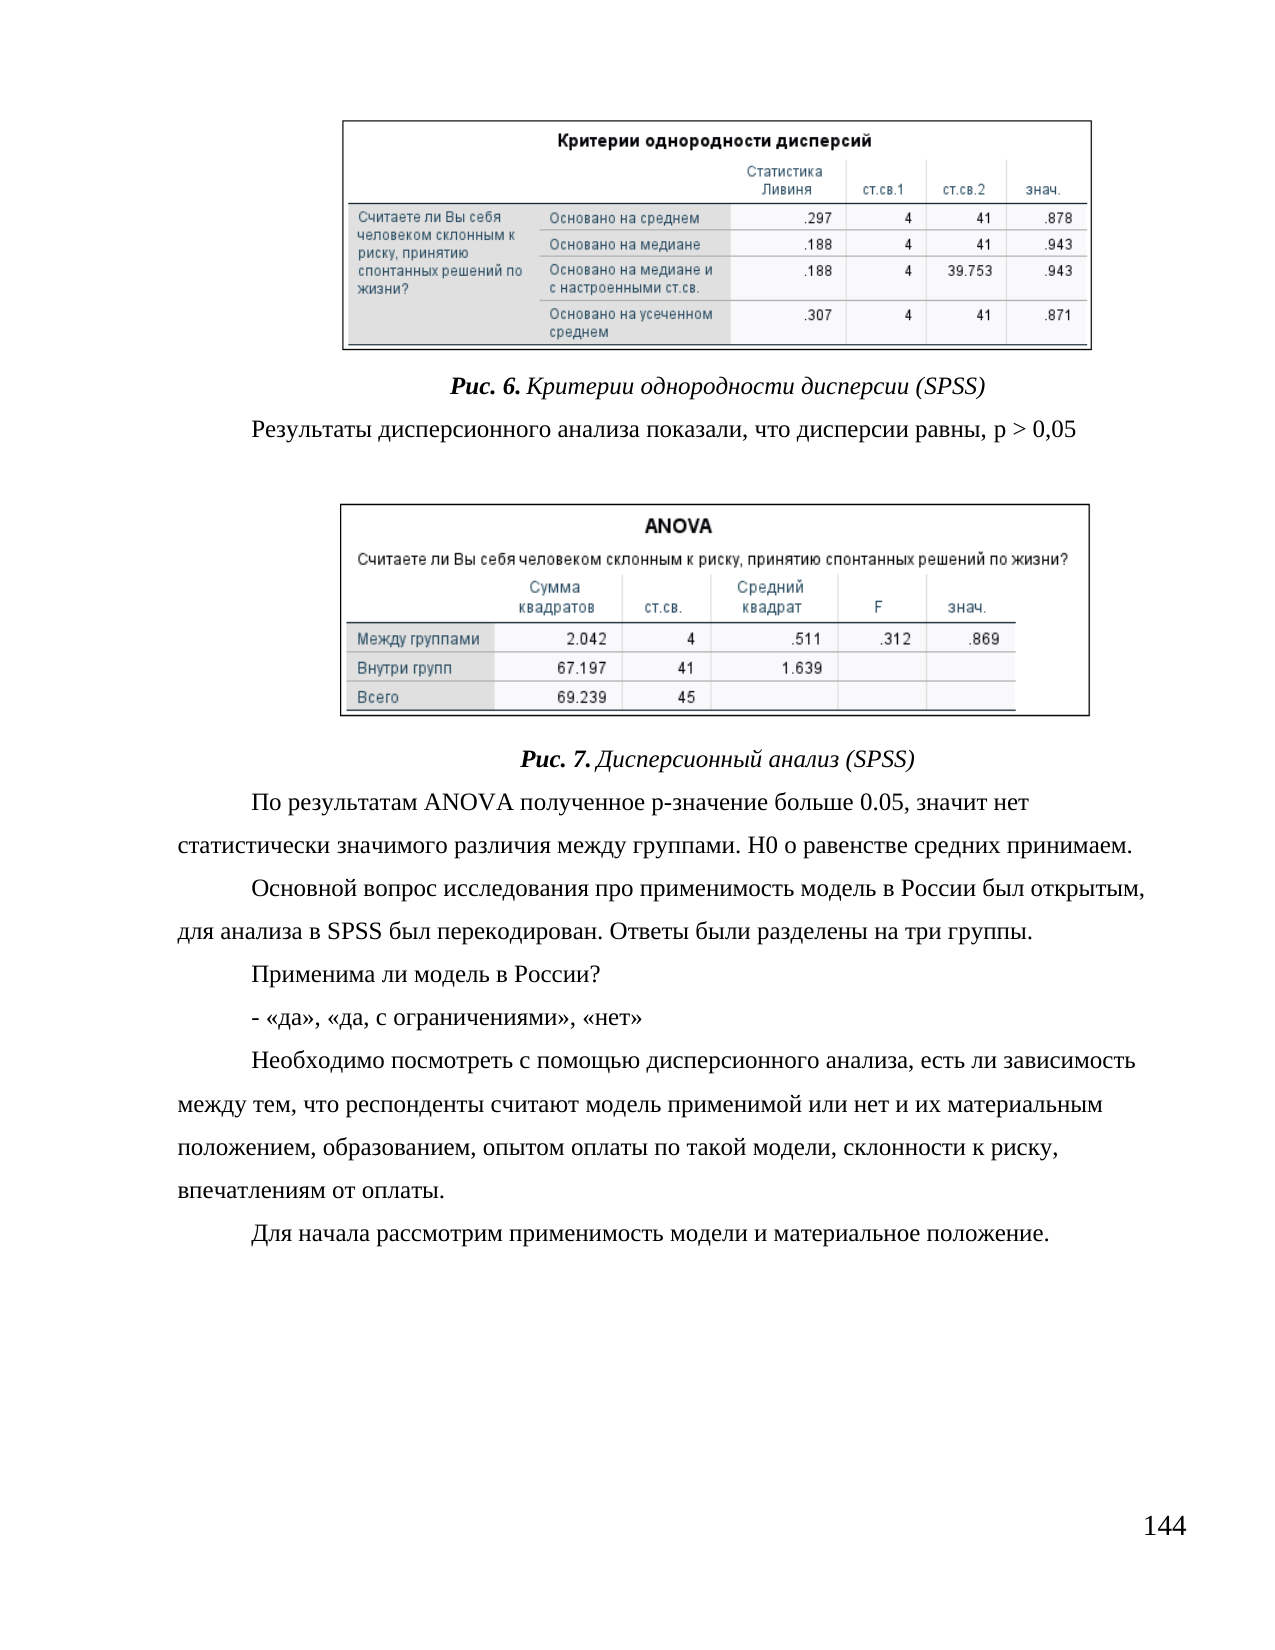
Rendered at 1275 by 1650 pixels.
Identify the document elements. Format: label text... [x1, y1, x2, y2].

text - «да», «да, с ограничениями», «нет» [177, 1002, 1186, 1031]
text Применима ли модель в России? [177, 959, 1186, 988]
text Необходимо посмотреть с помощью дисперсионного анализа, есть ли зависимость между тем, что респонденты считают модель применимой или нет и их материальным положением, образованием, опытом оплаты по такой модели, склонности к риску, впечатлениям от оплаты. [177, 1046, 1186, 1204]
list Дисперсионный анализ (SPSS) [177, 744, 1186, 772]
text Для начала рассмотрим применимость модели и материальное положение. [177, 1218, 1186, 1247]
text По результатам ANOVA полученное р-значение больше 0.05, значит нет статистически значимого различия между группами. Н0 о равенстве средних принимаем. [177, 787, 1186, 859]
text Результаты дисперсионного анализа показали, что дисперсии равны, p > 0,05 [177, 414, 1186, 443]
picture [340, 500, 1098, 727]
text Основной вопрос исследования про применимость модель в России был открытым, для анализа в SPSS был перекодирован. Ответы были разделены на три группы. [177, 873, 1186, 945]
list Критерии однородности дисперсии (SPSS) [177, 371, 1186, 400]
picture [340, 118, 1098, 355]
